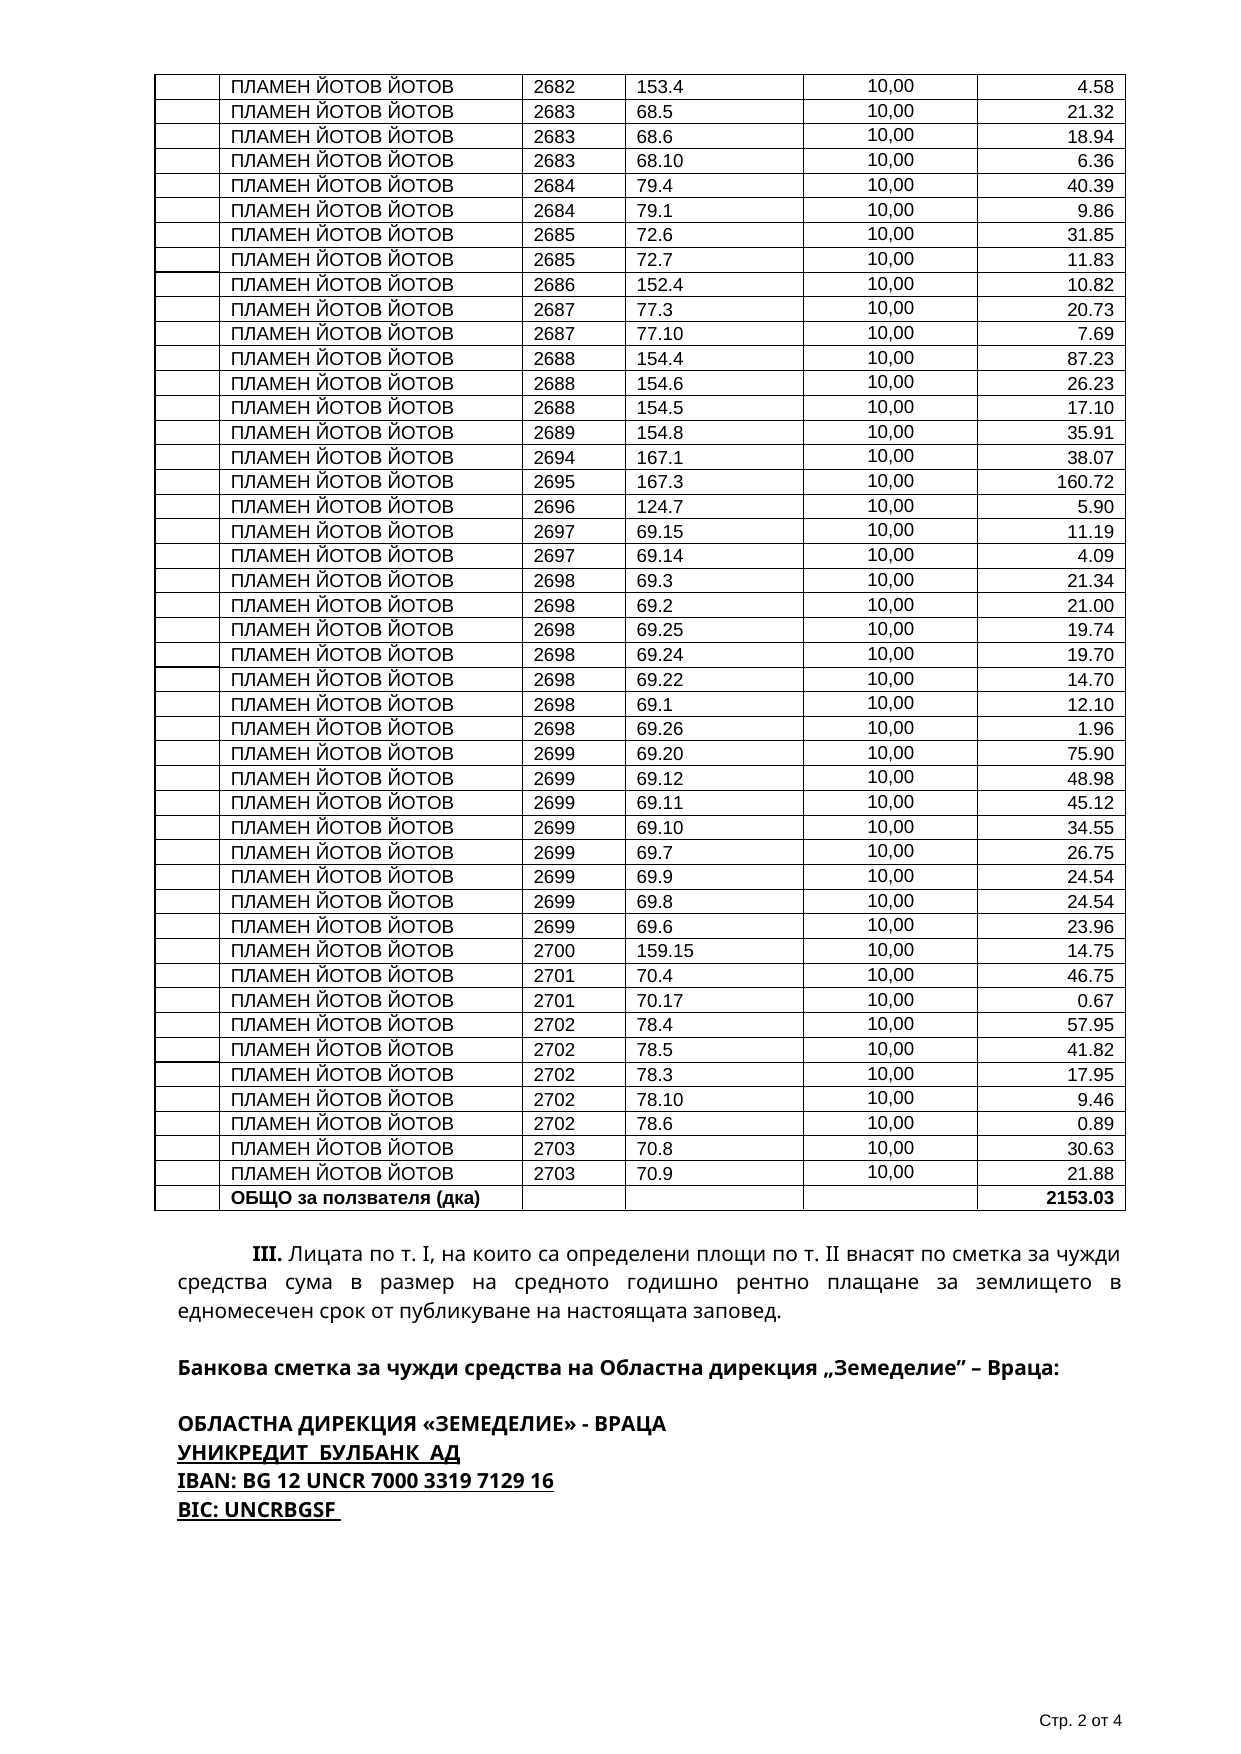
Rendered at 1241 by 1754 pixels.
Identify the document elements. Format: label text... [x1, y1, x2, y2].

table_cell ПЛАМЕН ЙОТОВ ЙОТОВ [220, 297, 522, 321]
table_cell ПЛАМЕН ЙОТОВ ЙОТОВ [220, 248, 522, 271]
text Банкова сметка за чужди средства на Областна дирекция „Земеделие” – Враца: [177, 1353, 1122, 1381]
table_cell [156, 1013, 219, 1037]
table_cell 45.12 [978, 791, 1125, 814]
table_cell [156, 569, 219, 592]
table_cell [156, 174, 219, 197]
table_cell ПЛАМЕН ЙОТОВ ЙОТОВ [220, 741, 522, 765]
table_cell 2701 [523, 964, 625, 987]
table_cell ПЛАМЕН ЙОТОВ ЙОТОВ [220, 865, 522, 888]
table_cell 26.75 [978, 840, 1125, 864]
table_cell ПЛАМЕН ЙОТОВ ЙОТОВ [220, 717, 522, 740]
table_cell 2685 [523, 223, 625, 247]
table_cell 10,00 [804, 840, 977, 864]
table_cell 69.2 [626, 593, 803, 617]
table_cell [156, 692, 219, 716]
table_cell 10,00 [804, 964, 977, 987]
table_cell 9.46 [978, 1087, 1125, 1111]
table_cell 21.34 [978, 569, 1125, 592]
table_cell 2702 [523, 1038, 625, 1061]
table_cell 69.10 [626, 816, 803, 839]
text УНИКРЕДИТ БУЛБАНК АД [177, 1438, 1122, 1466]
table_cell [156, 124, 219, 148]
text IBAN: BG 12 UNCR 7000 3319 7129 16 [177, 1466, 1122, 1495]
table_cell 78.10 [626, 1087, 803, 1111]
table_cell 69.3 [626, 569, 803, 592]
table_cell ПЛАМЕН ЙОТОВ ЙОТОВ [220, 519, 522, 543]
table_cell [156, 75, 219, 98]
table_cell ПЛАМЕН ЙОТОВ ЙОТОВ [220, 100, 522, 123]
table_cell 68.10 [626, 149, 803, 173]
table_cell 153.4 [626, 75, 803, 98]
table_cell 17.10 [978, 396, 1125, 419]
table_cell ПЛАМЕН ЙОТОВ ЙОТОВ [220, 914, 522, 938]
table_cell 2684 [523, 198, 625, 222]
table_cell 152.4 [626, 273, 803, 296]
table_cell [156, 840, 219, 864]
table_cell 38.07 [978, 445, 1125, 469]
table_cell 10,00 [804, 816, 977, 839]
table_cell ПЛАМЕН ЙОТОВ ЙОТОВ [220, 791, 522, 814]
table_cell 69.14 [626, 544, 803, 568]
table_cell 69.26 [626, 717, 803, 740]
table_cell 2697 [523, 519, 625, 543]
table_cell 21.88 [978, 1161, 1125, 1185]
table_cell 154.5 [626, 396, 803, 419]
table_cell 79.1 [626, 198, 803, 222]
table_cell 10,00 [804, 939, 977, 963]
table_cell 79.4 [626, 174, 803, 197]
table_cell [156, 717, 219, 740]
table_cell ПЛАМЕН ЙОТОВ ЙОТОВ [220, 618, 522, 642]
table_cell 10,00 [804, 668, 977, 691]
table_cell [156, 223, 219, 247]
table_cell 68.6 [626, 124, 803, 148]
table_cell ПЛАМЕН ЙОТОВ ЙОТОВ [220, 124, 522, 148]
table_cell 5.90 [978, 495, 1125, 518]
table_cell ПЛАМЕН ЙОТОВ ЙОТОВ [220, 1112, 522, 1135]
table_cell 12.10 [978, 692, 1125, 716]
table_cell 10,00 [804, 643, 977, 666]
table_cell ПЛАМЕН ЙОТОВ ЙОТОВ [220, 1013, 522, 1037]
table_cell [156, 1161, 219, 1185]
table_cell 2698 [523, 569, 625, 592]
table_cell 2701 [523, 988, 625, 1012]
table_cell 2699 [523, 865, 625, 888]
table_cell 10,00 [804, 569, 977, 592]
table_cell [156, 396, 219, 419]
table_cell 10.82 [978, 273, 1125, 296]
table_cell 10,00 [804, 421, 977, 444]
table_cell 26.23 [978, 371, 1125, 395]
table_cell [156, 890, 219, 913]
table_cell 2698 [523, 643, 625, 666]
table_cell 10,00 [804, 248, 977, 271]
table_cell 30.63 [978, 1136, 1125, 1160]
table_cell 10,00 [804, 75, 977, 98]
table_cell 154.4 [626, 346, 803, 370]
table_cell 9.86 [978, 198, 1125, 222]
table_cell 46.75 [978, 964, 1125, 987]
table_cell 68.5 [626, 100, 803, 123]
table_cell 21.32 [978, 100, 1125, 123]
table_cell 2699 [523, 766, 625, 790]
table_cell ПЛАМЕН ЙОТОВ ЙОТОВ [220, 174, 522, 197]
table_cell 4.09 [978, 544, 1125, 568]
table_cell ПЛАМЕН ЙОТОВ ЙОТОВ [220, 346, 522, 370]
table_cell [804, 1186, 977, 1209]
table_cell 167.1 [626, 445, 803, 469]
table_cell [156, 1186, 219, 1209]
table_cell ПЛАМЕН ЙОТОВ ЙОТОВ [220, 1161, 522, 1185]
table_cell 10,00 [804, 100, 977, 123]
table_cell ПЛАМЕН ЙОТОВ ЙОТОВ [220, 75, 522, 98]
table_cell 10,00 [804, 717, 977, 740]
table_cell 2702 [523, 1013, 625, 1037]
table_cell ПЛАМЕН ЙОТОВ ЙОТОВ [220, 766, 522, 790]
table_cell 69.9 [626, 865, 803, 888]
table_cell 69.6 [626, 914, 803, 938]
table_cell 77.3 [626, 297, 803, 321]
table_cell 10,00 [804, 495, 977, 518]
table_cell 23.96 [978, 914, 1125, 938]
table_cell ПЛАМЕН ЙОТОВ ЙОТОВ [220, 544, 522, 568]
table_cell [156, 643, 219, 666]
table_cell 10,00 [804, 198, 977, 222]
table_cell [156, 322, 219, 345]
table_cell 21.00 [978, 593, 1125, 617]
table_cell ПЛАМЕН ЙОТОВ ЙОТОВ [220, 939, 522, 963]
table_cell 2687 [523, 297, 625, 321]
table_cell [156, 741, 219, 765]
table_cell [156, 1112, 219, 1135]
table_cell [156, 816, 219, 839]
table_cell 2696 [523, 495, 625, 518]
table_cell 2699 [523, 741, 625, 765]
table_cell 41.82 [978, 1038, 1125, 1061]
table_cell [156, 273, 219, 296]
table_cell 7.69 [978, 322, 1125, 345]
table_cell 2153.03 [978, 1186, 1125, 1209]
table_cell [156, 914, 219, 938]
table_cell 69.25 [626, 618, 803, 642]
table_cell 2688 [523, 396, 625, 419]
table_cell 2682 [523, 75, 625, 98]
table_cell ПЛАМЕН ЙОТОВ ЙОТОВ [220, 149, 522, 173]
text BIC: UNCRBGSF [177, 1495, 1122, 1523]
table_cell 10,00 [804, 1136, 977, 1160]
table_cell 31.85 [978, 223, 1125, 247]
table_cell 2683 [523, 149, 625, 173]
table_cell 159.15 [626, 939, 803, 963]
table_cell 70.9 [626, 1161, 803, 1185]
table_cell 2703 [523, 1136, 625, 1160]
table_cell 2683 [523, 100, 625, 123]
table_cell 72.6 [626, 223, 803, 247]
table_cell [156, 766, 219, 790]
table_cell [156, 988, 219, 1012]
table_cell [156, 346, 219, 370]
table_cell 75.90 [978, 741, 1125, 765]
table_cell [156, 1136, 219, 1160]
table_cell [156, 1038, 219, 1061]
table_cell 2687 [523, 322, 625, 345]
table_cell 10,00 [804, 445, 977, 469]
table_cell 77.10 [626, 322, 803, 345]
table_cell 10,00 [804, 988, 977, 1012]
table_cell 2699 [523, 791, 625, 814]
table_cell 72.7 [626, 248, 803, 271]
table_cell [156, 248, 219, 271]
table_cell 2685 [523, 248, 625, 271]
table_cell ПЛАМЕН ЙОТОВ ЙОТОВ [220, 421, 522, 444]
table_cell 69.15 [626, 519, 803, 543]
table_cell 2700 [523, 939, 625, 963]
table_cell 10,00 [804, 223, 977, 247]
table_cell 69.24 [626, 643, 803, 666]
table_cell ПЛАМЕН ЙОТОВ ЙОТОВ [220, 322, 522, 345]
table_cell 154.8 [626, 421, 803, 444]
table_cell 69.20 [626, 741, 803, 765]
table_cell 2686 [523, 273, 625, 296]
table_cell 10,00 [804, 1038, 977, 1061]
table_cell 10,00 [804, 396, 977, 419]
table_cell 69.1 [626, 692, 803, 716]
table_cell 17.95 [978, 1063, 1125, 1086]
table_cell 10,00 [804, 322, 977, 345]
table_cell 24.54 [978, 865, 1125, 888]
table_cell ПЛАМЕН ЙОТОВ ЙОТОВ [220, 470, 522, 493]
table_cell 10,00 [804, 519, 977, 543]
table_cell 10,00 [804, 149, 977, 173]
table_cell [156, 865, 219, 888]
table_cell 2702 [523, 1112, 625, 1135]
table_cell 10,00 [804, 544, 977, 568]
table_cell 2698 [523, 668, 625, 691]
table_cell 160.72 [978, 470, 1125, 493]
table_cell ПЛАМЕН ЙОТОВ ЙОТОВ [220, 816, 522, 839]
table_cell 2698 [523, 717, 625, 740]
table_cell 0.89 [978, 1112, 1125, 1135]
table_cell [156, 421, 219, 444]
table_cell ПЛАМЕН ЙОТОВ ЙОТОВ [220, 1136, 522, 1160]
table_cell 69.8 [626, 890, 803, 913]
table_cell 10,00 [804, 1161, 977, 1185]
table_cell 2699 [523, 914, 625, 938]
table_cell 19.74 [978, 618, 1125, 642]
table_cell 10,00 [804, 865, 977, 888]
table_cell ПЛАМЕН ЙОТОВ ЙОТОВ [220, 1087, 522, 1111]
table_cell 2699 [523, 890, 625, 913]
table_cell 2703 [523, 1161, 625, 1185]
table_cell ПЛАМЕН ЙОТОВ ЙОТОВ [220, 396, 522, 419]
table_cell ПЛАМЕН ЙОТОВ ЙОТОВ [220, 1038, 522, 1061]
table_cell 10,00 [804, 346, 977, 370]
table_cell 10,00 [804, 890, 977, 913]
table_cell 124.7 [626, 495, 803, 518]
table_cell 11.19 [978, 519, 1125, 543]
table_cell 70.4 [626, 964, 803, 987]
table_cell 10,00 [804, 297, 977, 321]
table_cell 10,00 [804, 593, 977, 617]
table_cell ПЛАМЕН ЙОТОВ ЙОТОВ [220, 988, 522, 1012]
table_cell ПЛАМЕН ЙОТОВ ЙОТОВ [220, 890, 522, 913]
table_cell 2699 [523, 816, 625, 839]
table_cell ПЛАМЕН ЙОТОВ ЙОТОВ [220, 964, 522, 987]
table_cell 2688 [523, 371, 625, 395]
table_cell [156, 618, 219, 642]
table_cell 2697 [523, 544, 625, 568]
table_cell ПЛАМЕН ЙОТОВ ЙОТОВ [220, 445, 522, 469]
table_cell 10,00 [804, 741, 977, 765]
table_cell [156, 668, 219, 691]
table_cell 2683 [523, 124, 625, 148]
table_cell 20.73 [978, 297, 1125, 321]
table_cell 69.11 [626, 791, 803, 814]
table_cell [156, 1087, 219, 1111]
table_cell 57.95 [978, 1013, 1125, 1037]
table_cell 69.22 [626, 668, 803, 691]
table_cell 40.39 [978, 174, 1125, 197]
table_cell [156, 297, 219, 321]
table_cell 70.8 [626, 1136, 803, 1160]
table_cell 154.6 [626, 371, 803, 395]
table_cell 1.96 [978, 717, 1125, 740]
table_cell 87.23 [978, 346, 1125, 370]
table_cell 2694 [523, 445, 625, 469]
table_cell 10,00 [804, 174, 977, 197]
table_cell 2689 [523, 421, 625, 444]
table_cell 0.67 [978, 988, 1125, 1012]
table_cell 10,00 [804, 1087, 977, 1111]
table_cell ПЛАМЕН ЙОТОВ ЙОТОВ [220, 198, 522, 222]
table_cell 78.6 [626, 1112, 803, 1135]
table_cell 167.3 [626, 470, 803, 493]
table_cell [156, 1063, 219, 1086]
table_cell [156, 593, 219, 617]
table_cell ПЛАМЕН ЙОТОВ ЙОТОВ [220, 593, 522, 617]
table_cell [156, 791, 219, 814]
table_cell ПЛАМЕН ЙОТОВ ЙОТОВ [220, 840, 522, 864]
table_cell [156, 100, 219, 123]
table_cell [156, 198, 219, 222]
table_cell 19.70 [978, 643, 1125, 666]
table_cell [156, 544, 219, 568]
table_cell ПЛАМЕН ЙОТОВ ЙОТОВ [220, 1063, 522, 1086]
table_cell 10,00 [804, 914, 977, 938]
table_cell ОБЩО за ползвателя (дка) [220, 1186, 522, 1209]
table_cell 2702 [523, 1063, 625, 1086]
table_cell 10,00 [804, 791, 977, 814]
table_cell 78.5 [626, 1038, 803, 1061]
table_cell 18.94 [978, 124, 1125, 148]
table_cell 2698 [523, 593, 625, 617]
table_cell ПЛАМЕН ЙОТОВ ЙОТОВ [220, 569, 522, 592]
table_cell [156, 445, 219, 469]
table_cell 10,00 [804, 273, 977, 296]
table_cell 35.91 [978, 421, 1125, 444]
table_cell 10,00 [804, 692, 977, 716]
table_cell 14.70 [978, 668, 1125, 691]
table_cell 10,00 [804, 1013, 977, 1037]
table_cell [156, 495, 219, 518]
table_cell 24.54 [978, 890, 1125, 913]
table_cell 10,00 [804, 1112, 977, 1135]
table_cell [626, 1186, 803, 1209]
table_cell ПЛАМЕН ЙОТОВ ЙОТОВ [220, 495, 522, 518]
table_cell 6.36 [978, 149, 1125, 173]
table_cell [156, 470, 219, 493]
table_cell 10,00 [804, 470, 977, 493]
text III. Лицата по т. I, на които са определени площи по т. II внасят по сметка за чужди средства сума в размер на средното годишно рентно плащане за землището в едномесечен срок от публикуване на настоящата заповед. [177, 1239, 1122, 1324]
table_cell 14.75 [978, 939, 1125, 963]
table_cell 2698 [523, 618, 625, 642]
table_cell 10,00 [804, 766, 977, 790]
table_cell 2699 [523, 840, 625, 864]
table_cell 48.98 [978, 766, 1125, 790]
table_cell 2695 [523, 470, 625, 493]
table_cell 10,00 [804, 1063, 977, 1086]
table_cell ПЛАМЕН ЙОТОВ ЙОТОВ [220, 668, 522, 691]
table_cell [156, 939, 219, 963]
table_cell 69.7 [626, 840, 803, 864]
table_cell 2688 [523, 346, 625, 370]
table_cell 10,00 [804, 371, 977, 395]
table_cell ПЛАМЕН ЙОТОВ ЙОТОВ [220, 223, 522, 247]
table_cell 10,00 [804, 124, 977, 148]
table_cell 2698 [523, 692, 625, 716]
table_cell [156, 964, 219, 987]
table_cell ПЛАМЕН ЙОТОВ ЙОТОВ [220, 643, 522, 666]
table_cell 78.3 [626, 1063, 803, 1086]
table_cell 2684 [523, 174, 625, 197]
table_cell ПЛАМЕН ЙОТОВ ЙОТОВ [220, 273, 522, 296]
table_cell [523, 1186, 625, 1209]
table_cell 70.17 [626, 988, 803, 1012]
table_cell 34.55 [978, 816, 1125, 839]
table_cell 69.12 [626, 766, 803, 790]
text ОБЛАСТНА ДИРЕКЦИЯ «ЗЕМЕДЕЛИЕ» - ВРАЦА [177, 1409, 1122, 1438]
table_cell [156, 371, 219, 395]
table_cell 2702 [523, 1087, 625, 1111]
table_cell 10,00 [804, 618, 977, 642]
table_cell 78.4 [626, 1013, 803, 1037]
table_cell 4.58 [978, 75, 1125, 98]
table_cell ПЛАМЕН ЙОТОВ ЙОТОВ [220, 371, 522, 395]
table_cell 11.83 [978, 248, 1125, 271]
table_cell [156, 519, 219, 543]
table_cell [156, 149, 219, 173]
table_cell ПЛАМЕН ЙОТОВ ЙОТОВ [220, 692, 522, 716]
